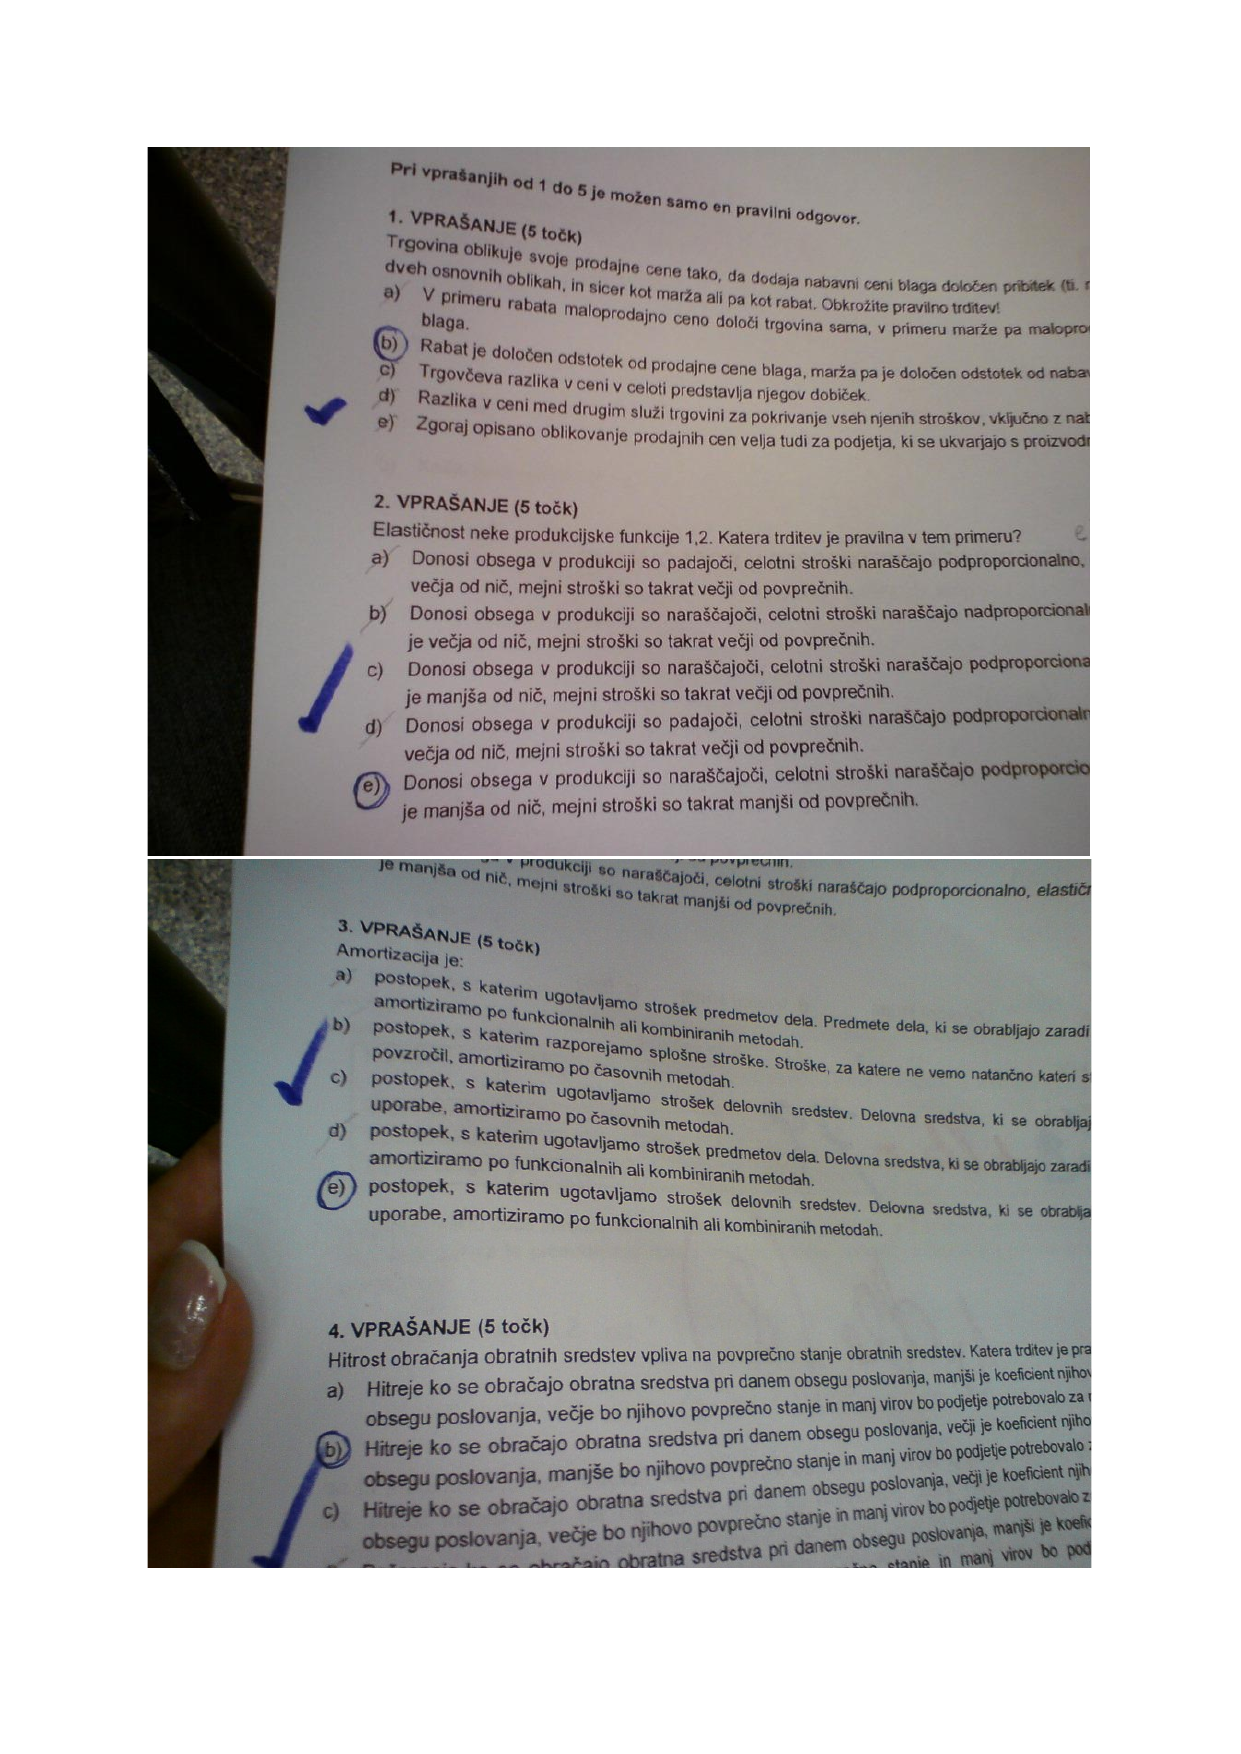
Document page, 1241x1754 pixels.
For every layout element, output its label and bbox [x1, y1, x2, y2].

picture [147, 147, 1090, 856]
picture [147, 859, 1092, 1568]
